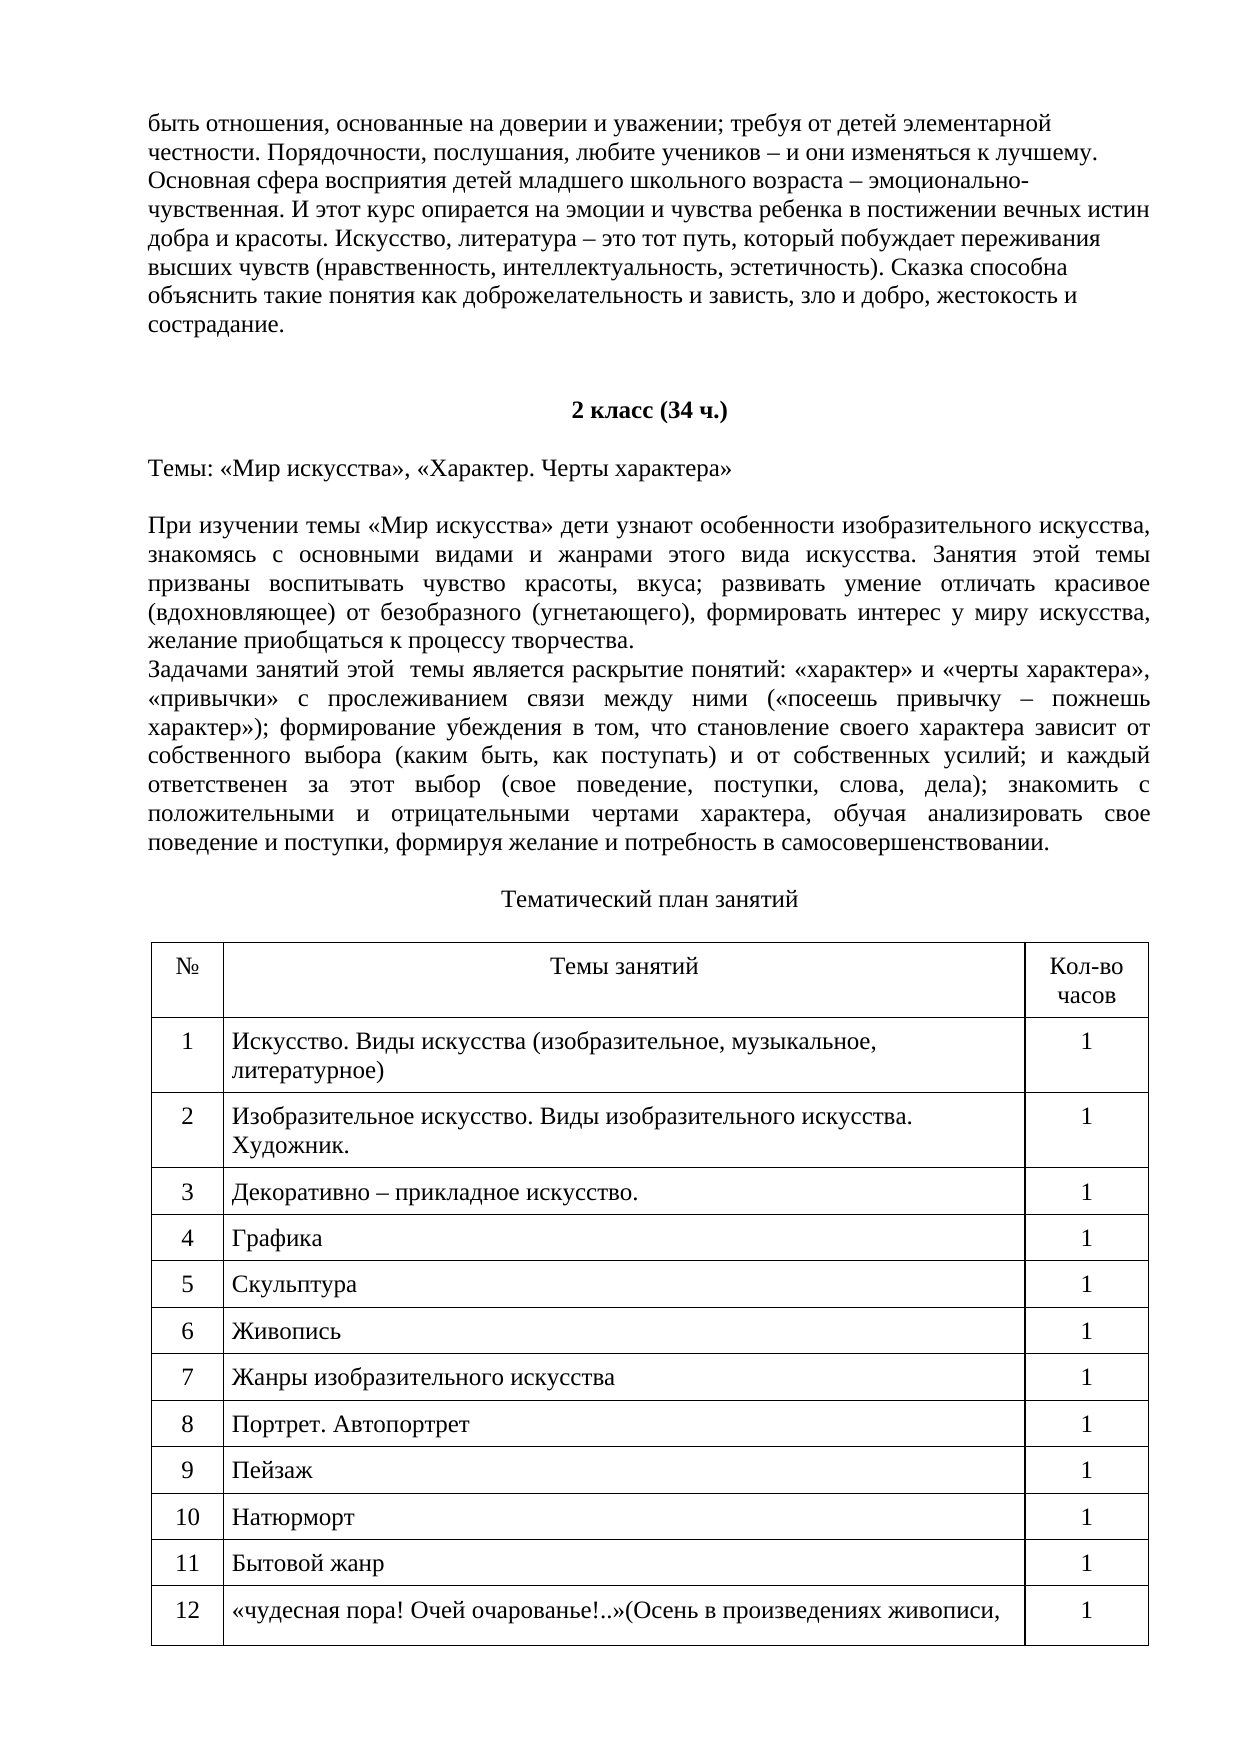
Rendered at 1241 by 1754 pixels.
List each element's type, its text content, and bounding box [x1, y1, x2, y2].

table_cell 1 [1026, 1494, 1148, 1539]
table_cell 8 [152, 1401, 223, 1446]
table_cell Бытовой жанр [224, 1540, 1024, 1585]
table_cell 1 [1026, 1093, 1148, 1167]
text Темы: «Мир искусства», «Характер. Черты характера» [148, 453, 1152, 482]
table_cell 1 [1026, 1354, 1148, 1399]
table_cell Живопись [224, 1308, 1024, 1353]
text Задачами занятий этой темы является раскрытие понятий: «характер» и «черты характера», «привычки» с прослеживанием связи между ними («посеешь привычку – пожнешь характер»); формирование убеждения в том, что становление своего характера зависит от собственного выбора (каким быть, как поступать) и от собственных усилий; и каждый ответственен за этот выбор (свое поведение, поступки, слова, дела); знакомить с положительными и отрицательными чертами характера, обучая анализировать свое поведение и поступки, формируя желание и потребность в самосовершенствовании. [148, 654, 1152, 855]
table_cell 1 [1026, 1586, 1148, 1645]
table_cell 1 [1026, 1308, 1148, 1353]
table_cell Натюрморт [224, 1494, 1024, 1539]
table_cell Жанры изобразительного искусства [224, 1354, 1024, 1399]
table_cell 9 [152, 1447, 223, 1492]
table_cell Скульптура [224, 1261, 1024, 1307]
table_cell 6 [152, 1308, 223, 1353]
table_cell 11 [152, 1540, 223, 1585]
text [148, 108, 1152, 165]
table_cell 12 [152, 1586, 223, 1645]
text Основная сфера восприятия детей младшего школьного возраста – эмоционально- чувственная. И этот курс опирается на эмоции и чувства ребенка в постижении вечных истин добра и красоты. Искусство, литература – это тот путь, который побуждает переживания высших чувств (нравственность, интеллектуальность, эстетичность). Сказка способна объяснить такие понятия как доброжелательность и зависть, зло и добро, жестокость и сострадание. [148, 165, 1152, 338]
table_cell 10 [152, 1494, 223, 1539]
text При изучении темы «Мир искусства» дети узнают особенности изобразительного искусства, знакомясь с основными видами и жанрами этого вида искусства. Занятия этой темы призваны воспитывать чувство красоты, вкуса; развивать умение отличать красивое (вдохновляющее) от безобразного (угнетающего), формировать интерес у миру искусства, желание приобщаться к процессу творчества. [148, 510, 1152, 654]
table_cell 1 [1026, 1215, 1148, 1260]
table_cell Декоративно – прикладное искусство. [224, 1168, 1024, 1214]
table_header Кол-во часов [1026, 943, 1148, 1017]
table_cell Искусство. Виды искусства (изобразительное, музыкальное, литературное) [224, 1018, 1024, 1092]
table_cell 1 [1026, 1540, 1148, 1585]
table_cell Пейзаж [224, 1447, 1024, 1492]
table_cell 2 [152, 1093, 223, 1167]
table_cell 4 [152, 1215, 223, 1260]
table_header Темы занятий [224, 943, 1024, 1017]
table_cell Изобразительное искусство. Виды изобразительного искусства. Художник. [224, 1093, 1024, 1167]
table_cell 1 [1026, 1261, 1148, 1307]
table_cell 5 [152, 1261, 223, 1307]
table_cell 3 [152, 1168, 223, 1214]
table_cell 1 [1026, 1401, 1148, 1446]
text Тематический план занятий [148, 884, 1152, 913]
table_cell 1 [1026, 1447, 1148, 1492]
table_cell 1 [1026, 1168, 1148, 1214]
table_cell Портрет. Автопортрет [224, 1401, 1024, 1446]
table_cell 1 [1026, 1018, 1148, 1092]
table_cell 7 [152, 1354, 223, 1399]
text 2 класс (34 ч.) [148, 395, 1152, 424]
table_cell Графика [224, 1215, 1024, 1260]
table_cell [224, 1586, 1024, 1645]
table_cell 1 [152, 1018, 223, 1092]
table_header № [152, 943, 223, 1017]
